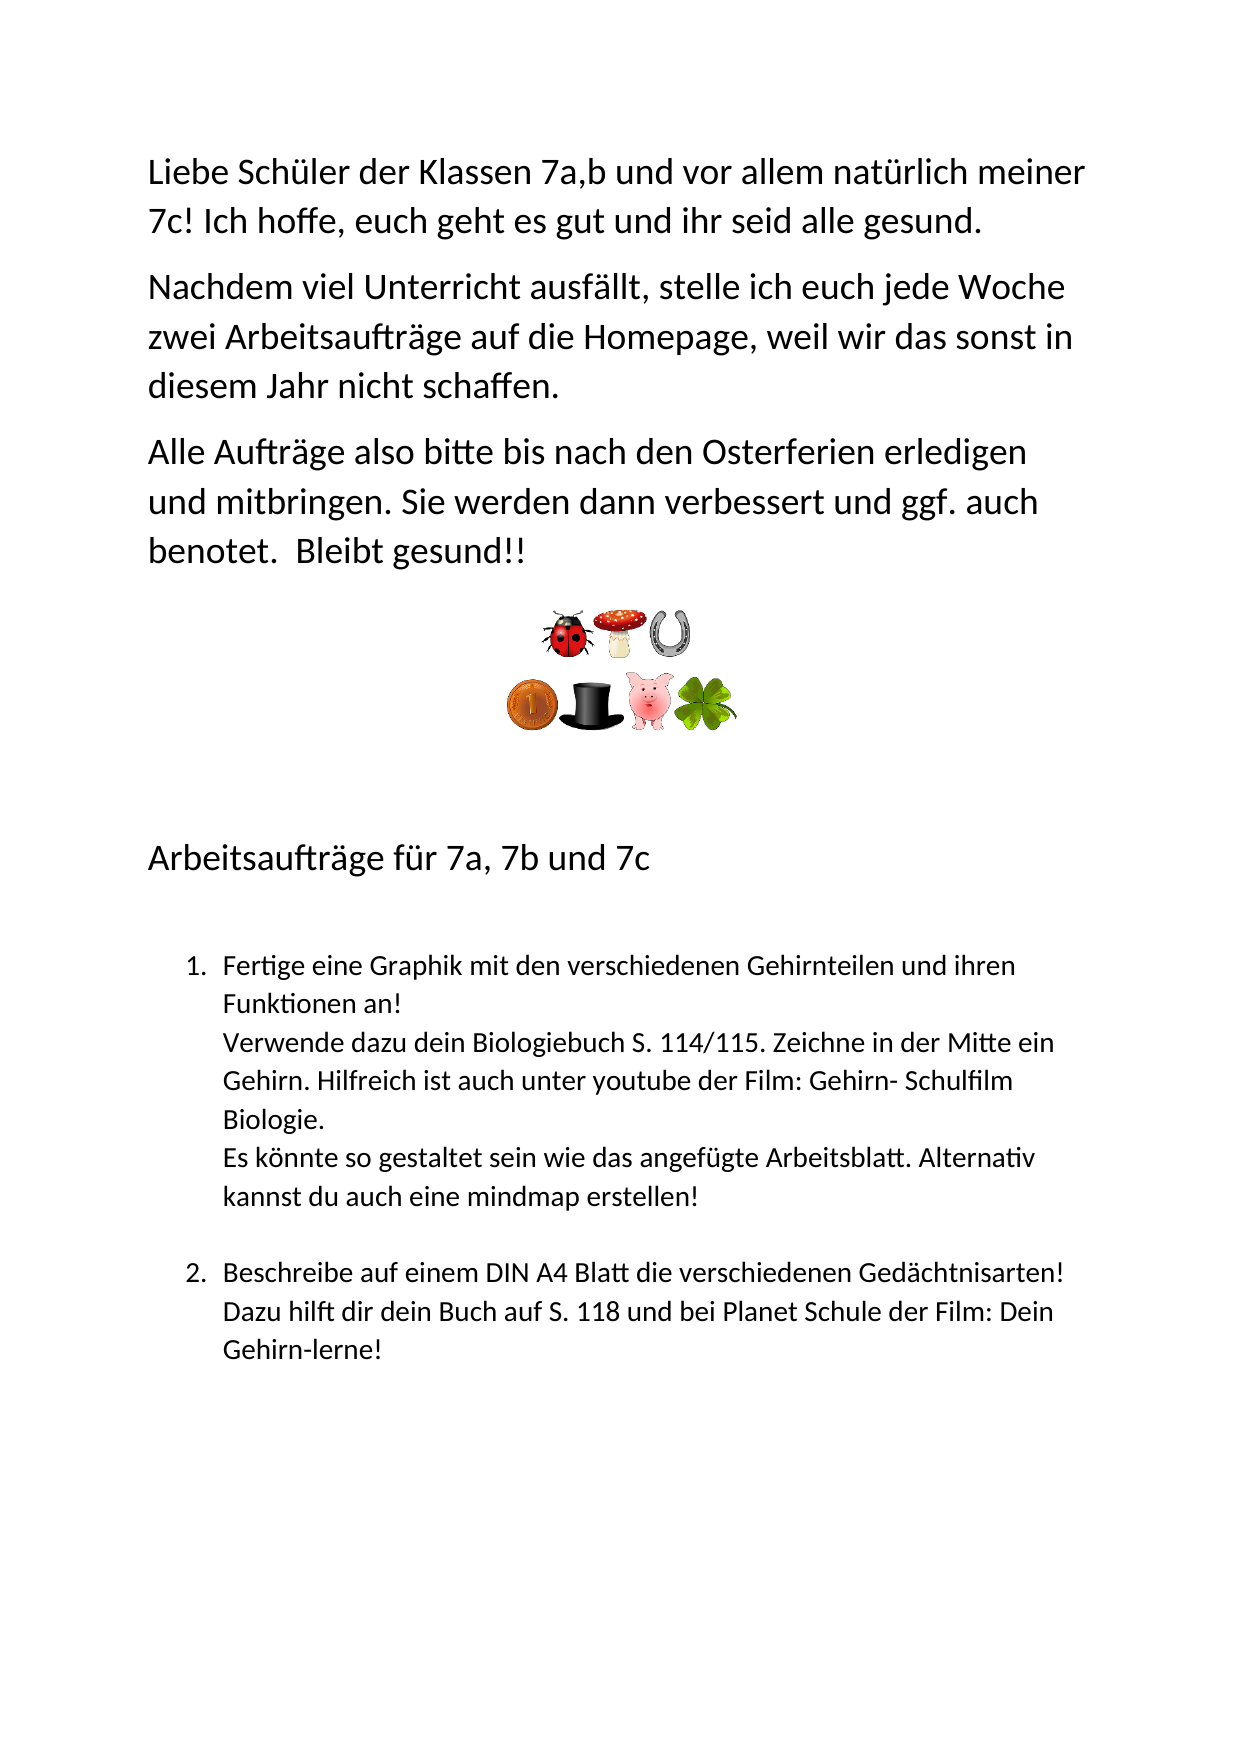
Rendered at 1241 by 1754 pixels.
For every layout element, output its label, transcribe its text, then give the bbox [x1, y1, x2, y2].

list Beschreibe auf einem DIN A4 Blatt die verschiedenen Gedächtnisarten! Dazu hilft dir dein Buch auf S. 118 und bei Planet Schule der Film: Dein Gehirn-lerne! [185, 1254, 1093, 1367]
list Verwende dazu dein Biologiebuch S. 114/115. Zeichne in der Mitte ein Gehirn. Hilfreich ist auch unter youtube der Film: Gehirn- Schulfilm Biologie. [223, 1024, 1093, 1136]
picture [486, 593, 754, 749]
list Fertige eine Graphik mit den verschiedenen Gehirnteilen und ihren Funktionen an! [185, 947, 1093, 1021]
text Nachdem viel Unterricht ausfällt, stelle ich euch jede Woche zwei Arbeitsaufträge auf die Homepage, weil wir das sonst in diesem Jahr nicht schaffen. [148, 263, 1093, 408]
text Alle Aufträge also bitte bis nach den Osterferien erledigen und mitbringen. Sie werden dann verbessert und ggf. auch benotet. Bleibt gesund!! [148, 428, 1093, 573]
list Es könnte so gestaltet sein wie das angefügte Arbeitsblatt. Alternativ kannst du auch eine mindmap erstellen! [223, 1139, 1093, 1213]
text Arbeitsaufträge für 7a, 7b und 7c [148, 834, 1093, 880]
text Liebe Schüler der Klassen 7a,b und vor allem natürlich meiner 7c! Ich hoffe, euch geht es gut und ihr seid alle gesund. [148, 148, 1093, 243]
